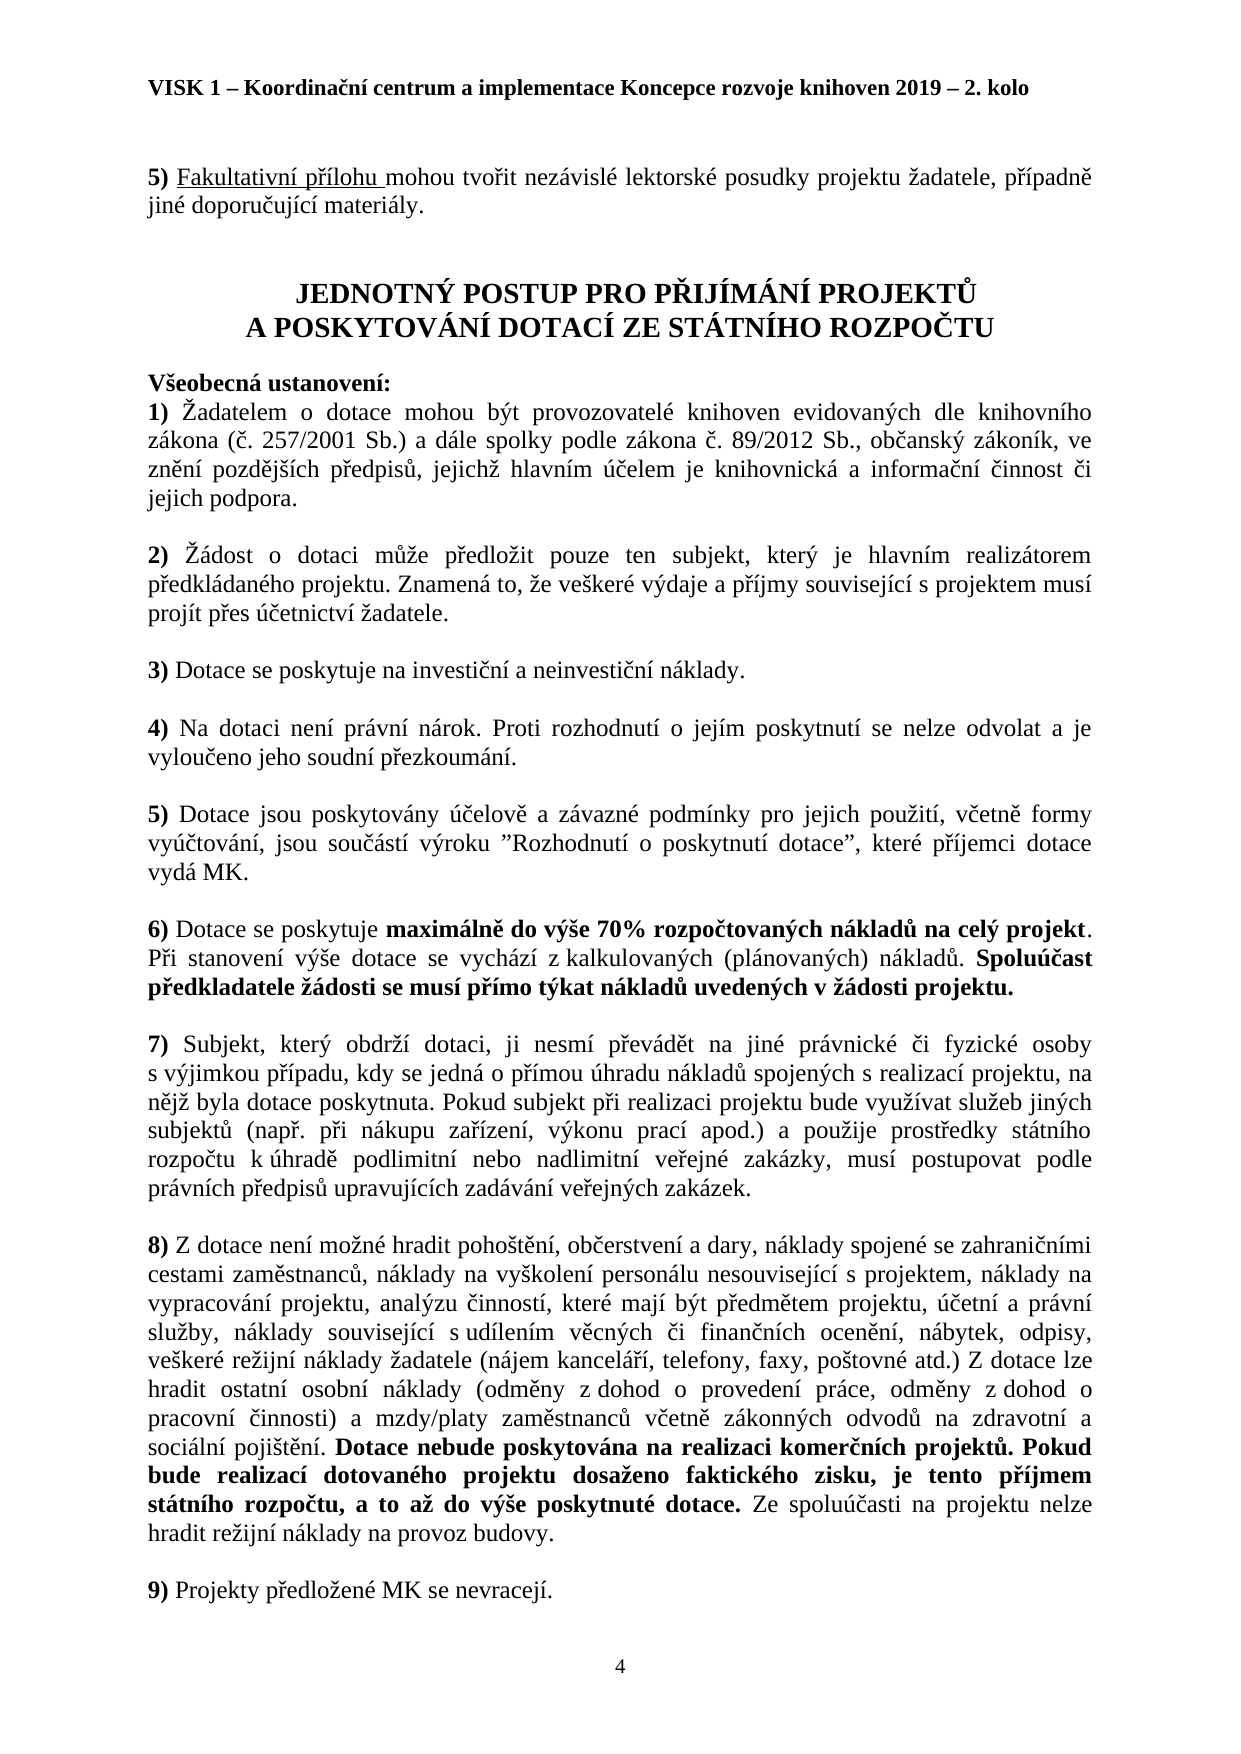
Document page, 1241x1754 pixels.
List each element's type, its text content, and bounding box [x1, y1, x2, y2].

text 5) Fakultativní přílohu mohou tvořit nezávislé lektorské posudky projektu žadatele, případně jiné doporučující materiály. [148, 162, 1093, 219]
subtitle JEDNOTNÝ POSTUP PRO PŘIJÍMÁNÍ PROJEKTŮ [295, 277, 1093, 310]
text 2) Žádost o dotaci může předložit pouze ten subjekt, který je hlavním realizátorem předkládaného projektu. Znamená to, že veškeré výdaje a příjmy související s projektem musí projít přes účetnictví žadatele. [148, 540, 1093, 627]
text 6) Dotace se poskytuje maximálně do výše 70% rozpočtovaných nákladů na celý projekt. Při stanovení výše dotace se vychází z kalkulovaných (plánovaných) nákladů. Spoluúčast předkladatele žádosti se musí přímo týkat nákladů uvedených v žádosti projektu. [148, 914, 1093, 1000]
text 5) Dotace jsou poskytovány účelově a závazné podmínky pro jejich použití, včetně formy vyúčtování, jsou součástí výroku ”Rozhodnutí o poskytnutí dotace”, které příjemci dotace vydá MK. [148, 799, 1093, 885]
text 3) Dotace se poskytuje na investiční a neinvestiční náklady. [148, 655, 1093, 684]
text 4) Na dotaci není právní nárok. Proti rozhodnutí o jejím poskytnutí se nelze odvolat a je vyloučeno jeho soudní přezkoumání. [148, 713, 1093, 770]
text Všeobecná ustanovení: [148, 368, 1093, 397]
text 8) Z dotace není možné hradit pohoštění, občerstvení a dary, náklady spojené se zahraničními cestami zaměstnanců, náklady na vyškolení personálu nesouvisející s projektem, náklady na vypracování projektu, analýzu činností, které mají být předmětem projektu, účetní a právní služby, náklady související s udílením věcných či finančních ocenění, nábytek, odpisy, veškeré režijní náklady žadatele (nájem kanceláří, telefony, faxy, poštovné atd.) Z dotace lze hradit ostatní osobní náklady (odměny z dohod o provedení práce, odměny z dohod o pracovní činnosti) a mzdy/platy zaměstnanců včetně zákonných odvodů na zdravotní a sociální pojištění. Dotace nebude poskytována na realizaci komerčních projektů. Pokud bude realizací dotovaného projektu dosaženo faktického zisku, je tento příjmem státního rozpočtu, a to až do výše poskytnuté dotace. Ze spoluúčasti na projektu nelze hradit režijní náklady na provoz budovy. [148, 1230, 1093, 1547]
text 9) Projekty předložené MK se nevracejí. [148, 1575, 1093, 1604]
text A POSKYTOVÁNÍ DOTACÍ ZE STÁTNÍHO ROZPOČTU [148, 310, 1093, 344]
text 7) Subjekt, který obdrží dotaci, ji nesmí převádět na jiné právnické či fyzické osoby s výjimkou případu, kdy se jedná o přímou úhradu nákladů spojených s realizací projektu, na nějž byla dotace poskytnuta. Pokud subjekt při realizaci projektu bude využívat služeb jiných subjektů (např. při nákupu zařízení, výkonu prací apod.) a použije prostředky státního rozpočtu k úhradě podlimitní nebo nadlimitní veřejné zakázky, musí postupovat podle právních předpisů upravujících zadávání veřejných zakázek. [148, 1029, 1093, 1202]
text 1) Žadatelem o dotace mohou být provozovatelé knihoven evidovaných dle knihovního zákona (č. 257/2001 Sb.) a dále spolky podle zákona č. 89/2012 Sb., občanský zákoník, ve znění pozdějších předpisů, jejichž hlavním účelem je knihovnická a informační činnost či jejich podpora. [148, 397, 1093, 512]
